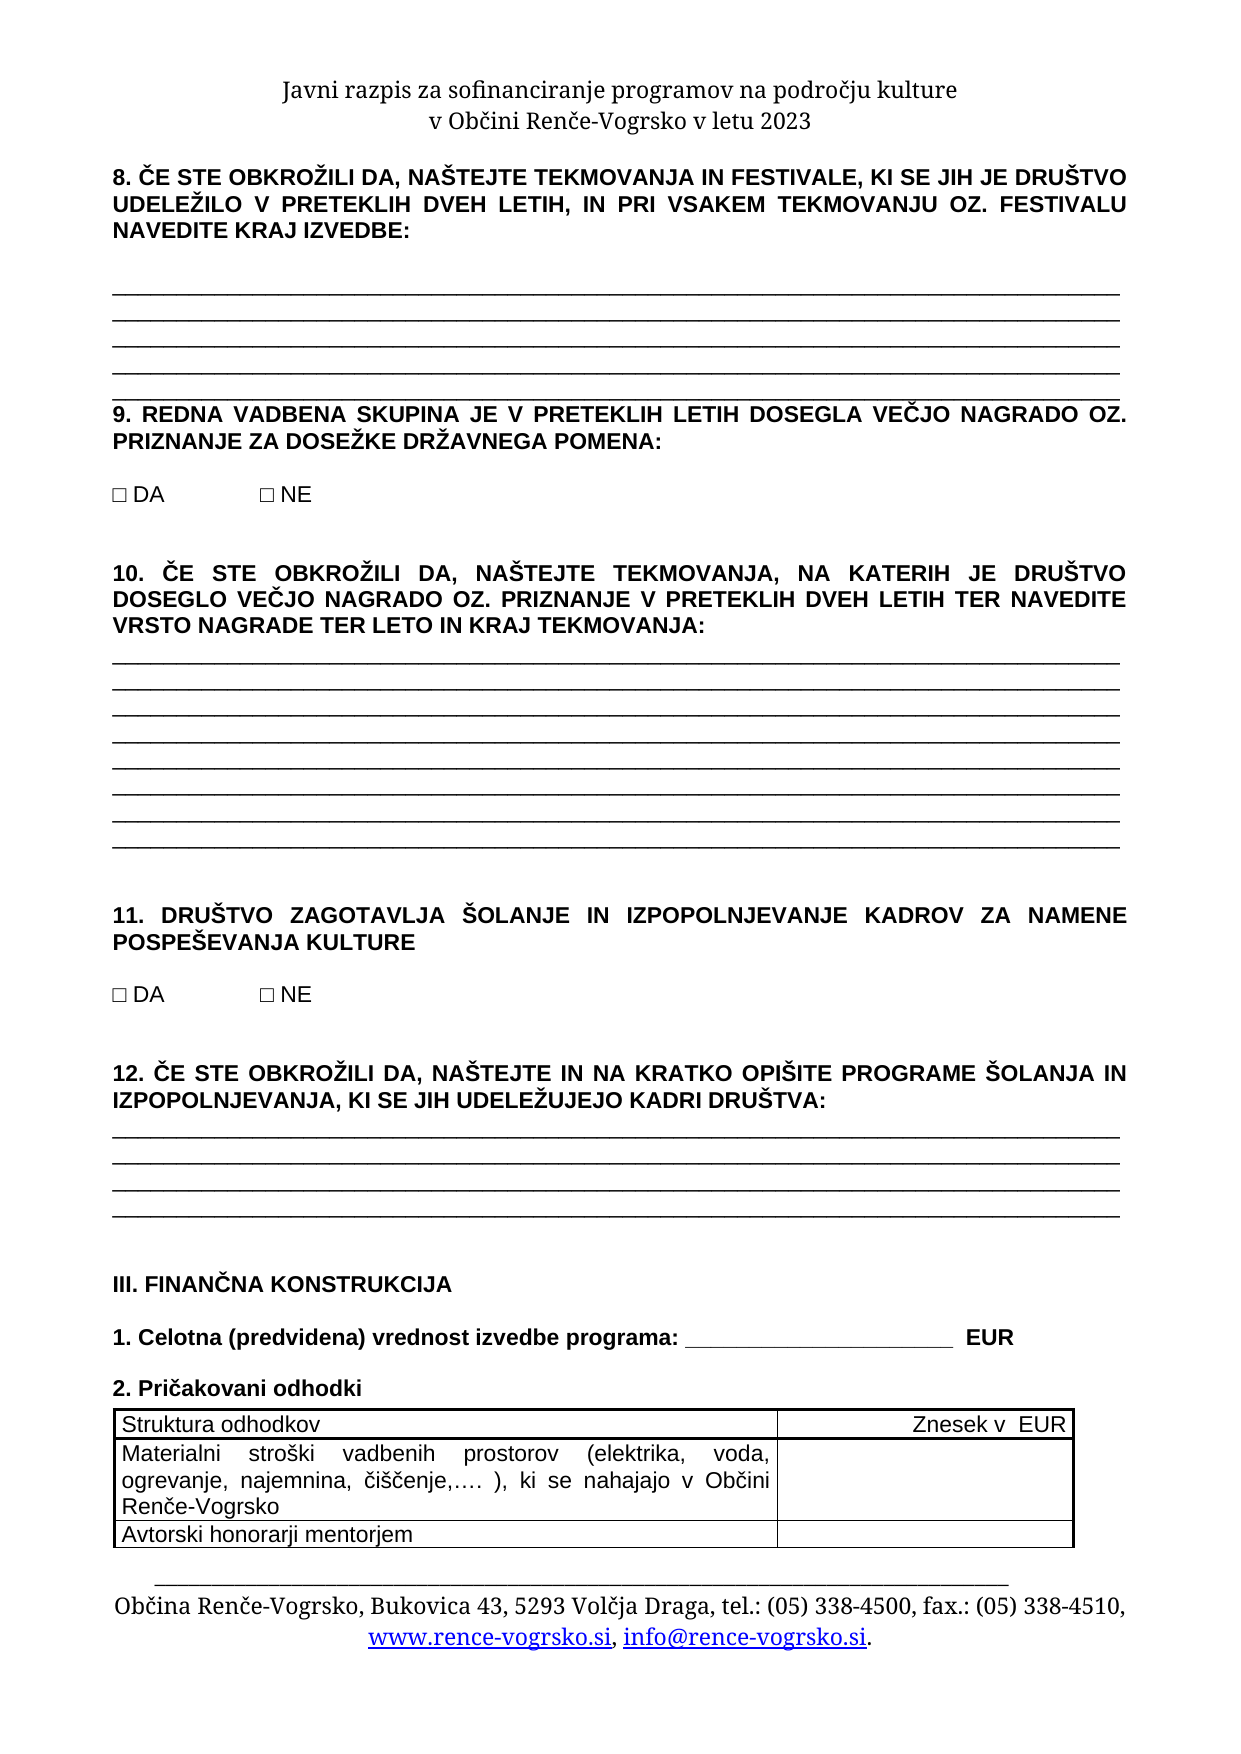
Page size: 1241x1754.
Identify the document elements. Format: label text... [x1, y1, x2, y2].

text 2. Pričakovani odhodki [112, 1375, 1128, 1402]
table_cell Avtorski honorarji mentorjem [116, 1521, 777, 1547]
table_cell [778, 1521, 1072, 1547]
table_header Znesek v EUR [778, 1411, 1072, 1437]
text 11. DRUŠTVO ZAGOTAVLJA ŠOLANJE IN IZPOPOLNJEVANJE KADROV ZA NAMENE POSPEŠEVANJA KULTURE [112, 902, 1128, 955]
text III. FINANČNA KONSTRUKCIJA [112, 1271, 1128, 1297]
text 12. ČE STE OBKROŽILI DA, NAŠTEJTE IN NA KRATKO OPIŠITE PROGRAME ŠOLANJA IN IZPOPOLNJEVANJA, KI SE JIH UDELEŽUJEJO KADRI DRUŠTVA: [112, 1060, 1128, 1113]
text □ DA □ NE [112, 481, 1128, 507]
text 10. ČE STE OBKROŽILI DA, NAŠTEJTE TEKMOVANJA, NA KATERIH JE DRUŠTVO DOSEGLO VEČJO NAGRADO OZ. PRIZNANJE V PRETEKLIH DVEH LETIH TER NAVEDITE VRSTO NAGRADE TER LETO IN KRAJ TEKMOVANJA: [112, 559, 1128, 639]
text 8. ČE STE OBKROŽILI DA, NAŠTEJTE TEKMOVANJA IN FESTIVALE, KI SE JIH JE DRUŠTVO UDELEŽILO V PRETEKLIH DVEH LETIH, IN PRI VSAKEM TEKMOVANJU OZ. FESTIVALU NAVEDITE KRAJ IZVEDBE: [112, 164, 1128, 243]
text 1. Celotna (predvidena) vrednost izvedbe programa: _____________________ EUR [112, 1324, 1128, 1350]
text ____________________________________________________________________________________________________________________________________________________________________________________________________________________________________________________________________________________________________________________________ [112, 1113, 1128, 1218]
text ___________________________________________________________________________________________________________________________________________________________________________________________________________________________________________________________________________________________________________________________________________________________________________________________________________ [112, 270, 1128, 401]
text ________________________________________________________________________________________________________________________________________________________________________________________________________________________________________________________________________________________________________________________________________________________________________________________________________________________________________________________________________________________________________________________________________________________________________________________________________________________________________________________ [112, 639, 1128, 849]
text □ DA □ NE [112, 981, 1128, 1008]
table_cell Materialni stroški vadbenih prostorov (elektrika, voda, ogrevanje, najemnina, čiščenje,…. ), ki se nahajajo v Občini Renče-Vogrsko [116, 1440, 777, 1519]
table_header Struktura odhodkov [116, 1411, 777, 1437]
text 9. REDNA VADBENA SKUPINA JE V PRETEKLIH LETIH DOSEGLA VEČJO NAGRADO OZ. PRIZNANJE ZA DOSEŽKE DRŽAVNEGA POMENA: [112, 401, 1128, 454]
table_cell [778, 1440, 1072, 1519]
